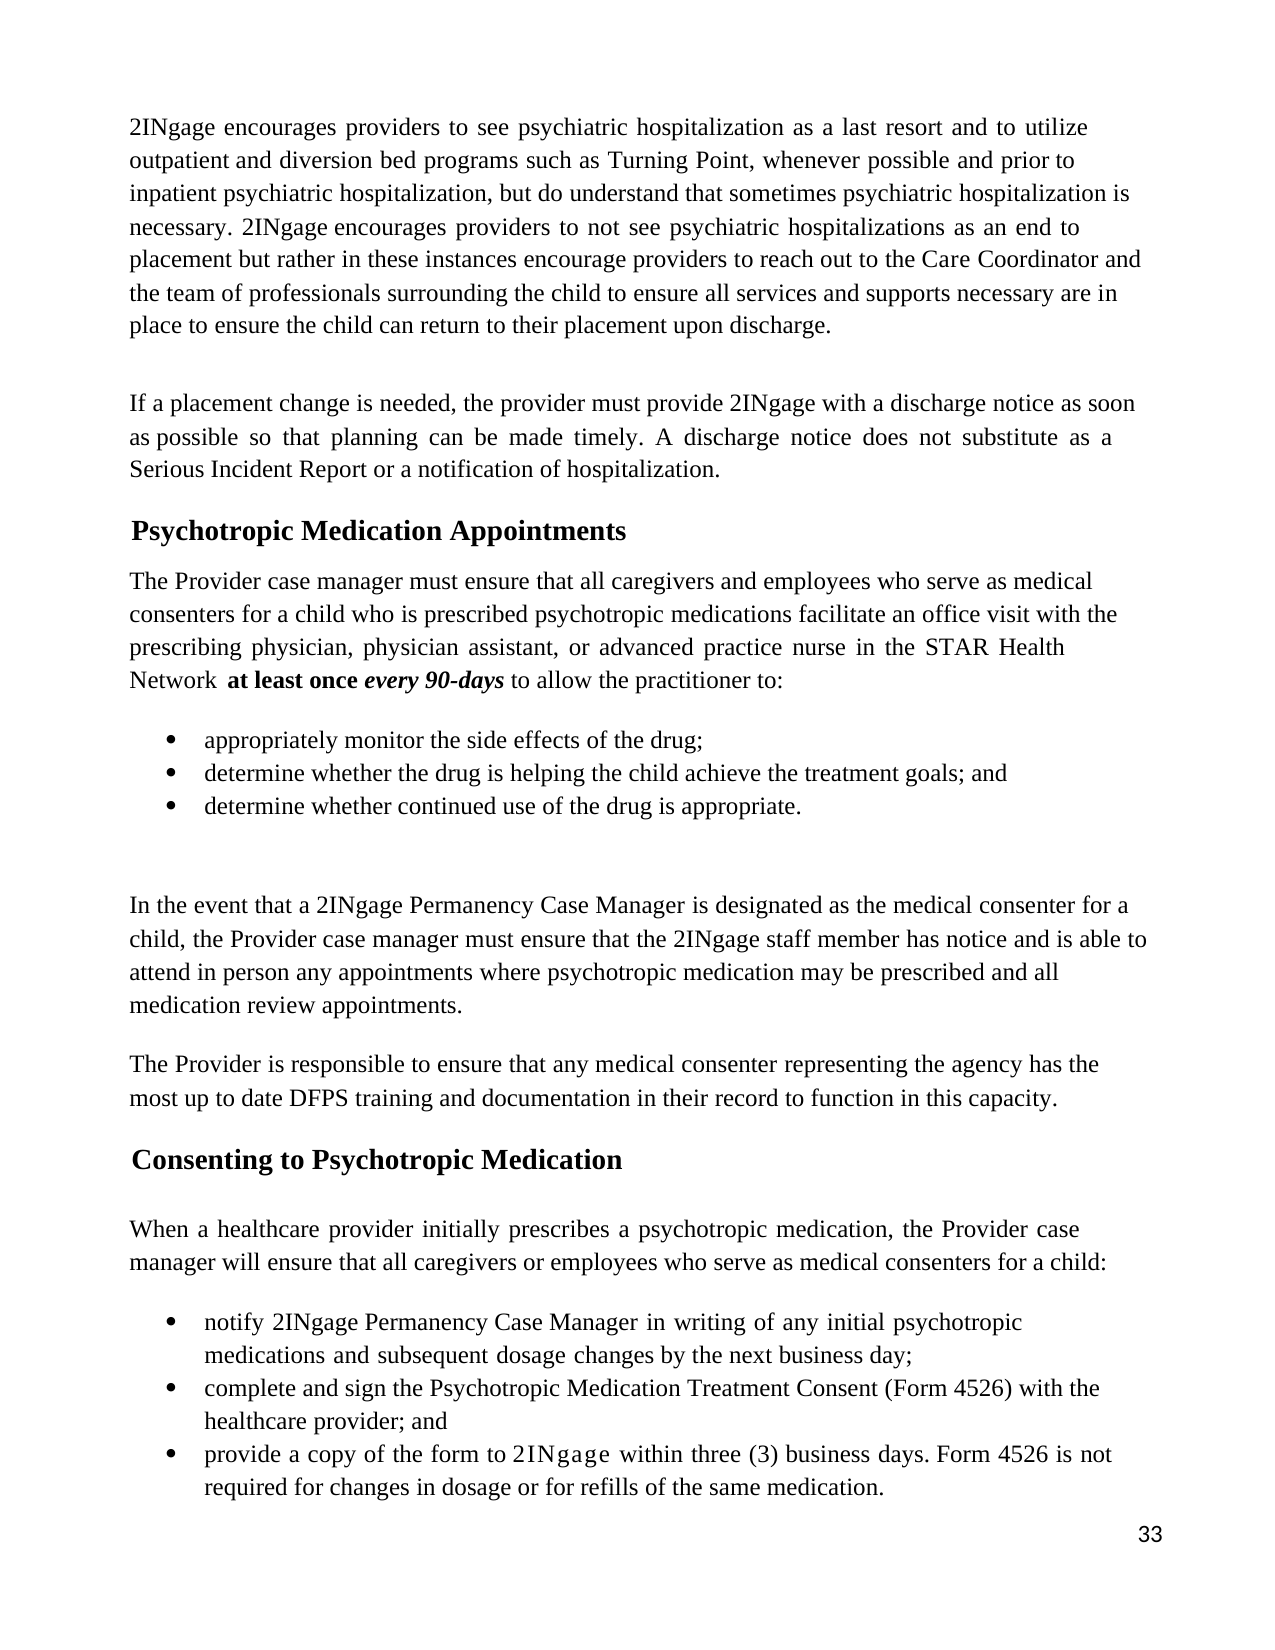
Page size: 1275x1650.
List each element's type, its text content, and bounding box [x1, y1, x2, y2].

text If a placement change is needed, the provider must provide 2INgage with a discharge notice as soon as possible so that planning can be made timely. A discharge notice does not substitute as a Serious Incident Report or a notification of hospitalization. [129, 388, 1150, 483]
text When a healthcare provider initially prescribes a psychotropic medication, the Provider case manager will ensure that all caregivers or employees who serve as medical consenters for a child: [129, 1214, 1150, 1276]
text In the event that a 2INgage Permanency Case Manager is designated as the medical consenter for a child, the Provider case manager must ensure that the 2INgage staff member has notice and is able to attend in person any appointments where psychotropic medication may be prescribed and all medication review appointments. [129, 891, 1150, 1018]
text Psychotropic Medication Appointments [131, 513, 667, 546]
text 2INgage encourages providers to see psychiatric hospitalization as a last resort and to utilize outpatient and diversion bed programs such as Turning Point, whenever possible and prior to inpatient psychiatric hospitalization, but do understand that sometimes psychiatric hospitalization is necessary. 2INgage encourages providers to not see psychiatric hospitalizations as an end to placement but rather in these instances encourage providers to reach out to the Care Coordinator and the team of professionals surrounding the child to ensure all services and supports necessary are in place to ensure the child can return to their placement upon discharge. [129, 112, 1150, 339]
list notify 2INgage Permanency Case Manager in writing of any initial psychotropic medications and subsequent dosage changes by the next business day; [167, 1307, 1150, 1369]
text Consenting to Psychotropic Medication [131, 1142, 666, 1176]
text The Provider is responsible to ensure that any medical consenter representing the agency has the most up to date DFPS training and documentation in their record to function in this capacity. [129, 1049, 1150, 1111]
list complete and sign the Psychotropic Medication Treatment Consent (Form 4526) with the healthcare provider; and [167, 1373, 1150, 1435]
list provide a copy of the form to 2INgage within three (3) business days. Form 4526 is not required for changes in dosage or for refills of the same medication. [167, 1439, 1150, 1501]
list determine whether continued use of the drug is appropriate. [167, 791, 1164, 819]
list determine whether the drug is helping the child achieve the treatment goals; and [167, 758, 1164, 787]
text The Provider case manager must ensure that all caregivers and employees who serve as medical consenters for a child who is prescribed psychotropic medications facilitate an office visit with the prescribing physician, physician assistant, or advanced practice nurse in the STAR Health Network at least once every 90-days to allow the practitioner to: [129, 566, 1150, 693]
list appropriately monitor the side effects of the drug; [167, 725, 1164, 753]
